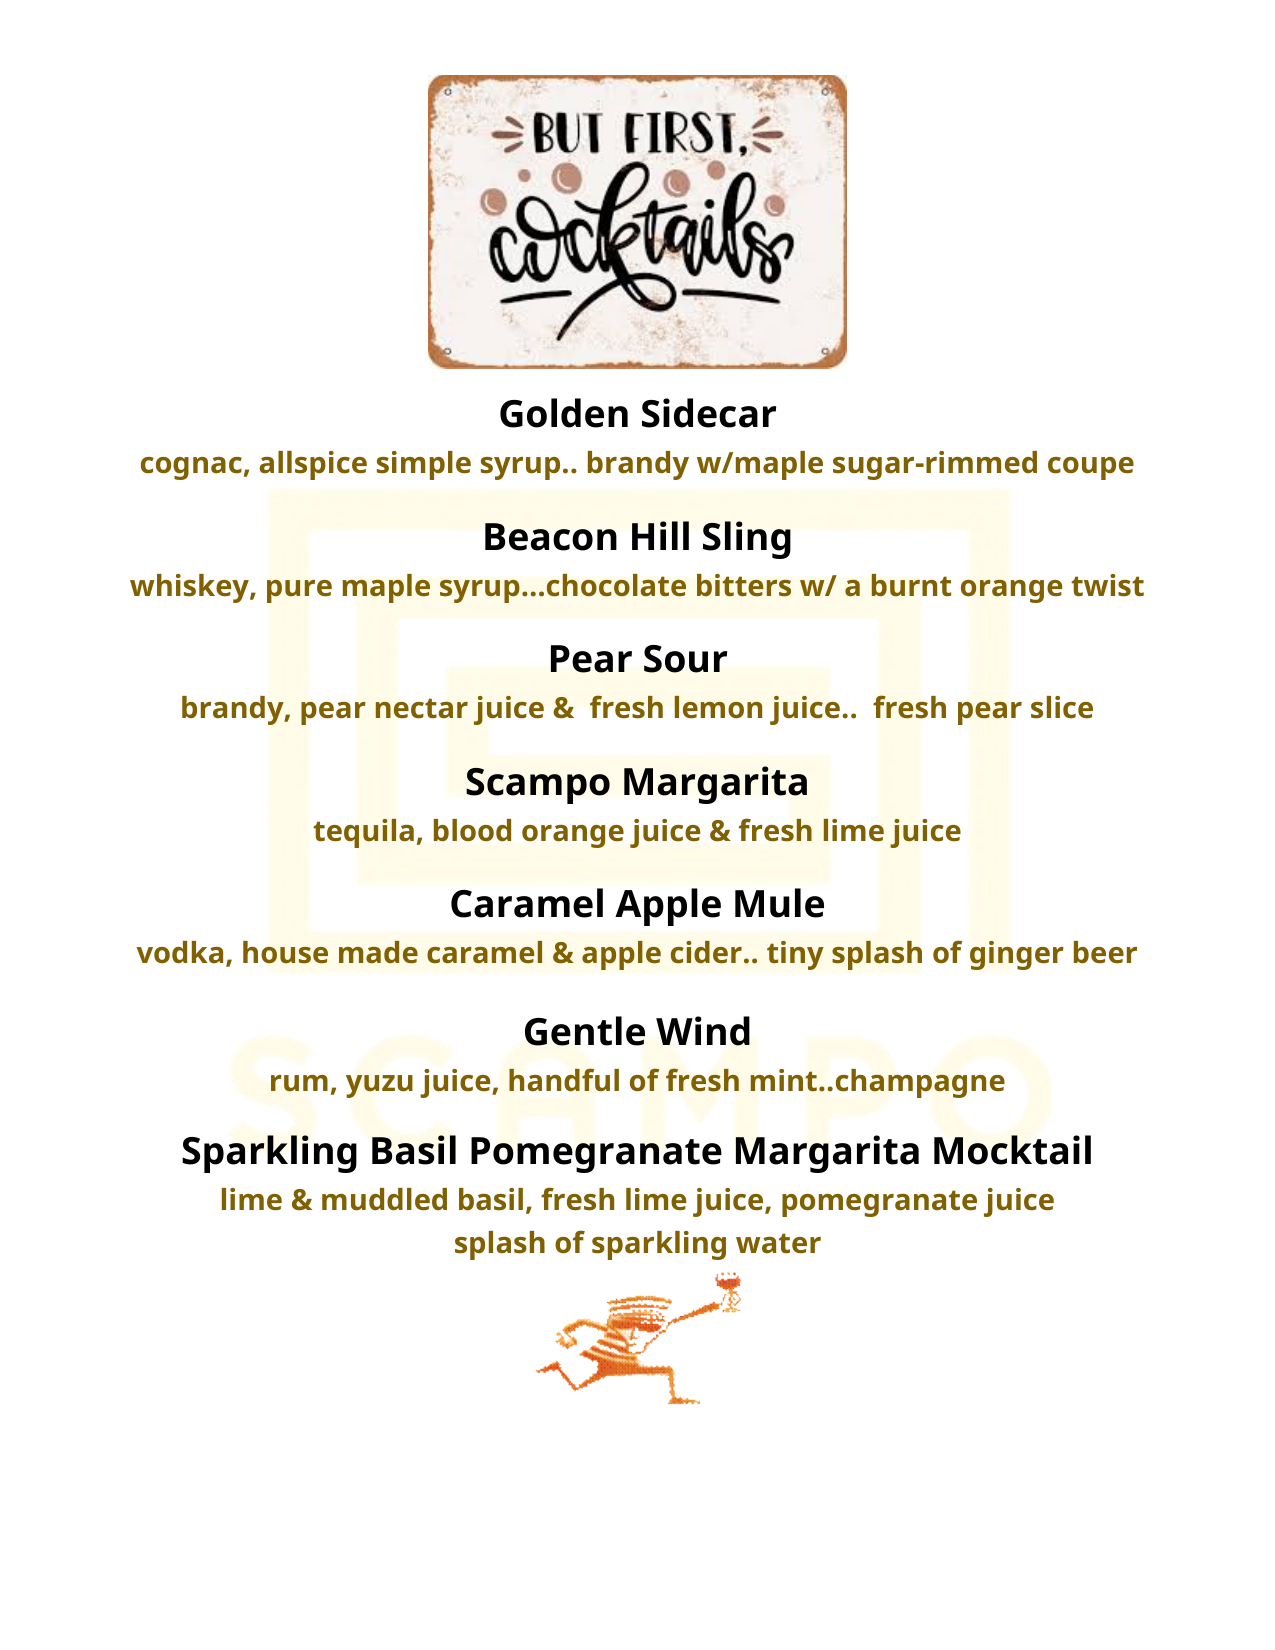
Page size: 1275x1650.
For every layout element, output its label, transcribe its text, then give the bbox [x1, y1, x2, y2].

text Pear Sour [75, 632, 1200, 683]
text Scampo Margarita [75, 755, 1200, 806]
text splash of sparkling water [75, 1222, 1200, 1262]
text vodka, house made caramel & apple cider.. tiny splash of ginger beer [75, 932, 1200, 972]
text brandy, pear nectar juice & fresh lemon juice.. fresh pear slice [75, 687, 1200, 727]
picture [533, 1271, 742, 1406]
text Golden Sidecar [75, 388, 1200, 439]
text Gentle Wind [75, 1005, 1200, 1056]
text Caramel Apple Mule [75, 877, 1200, 928]
text rum, yuzu juice, handful of fresh mint..champagne [75, 1060, 1200, 1100]
text Beacon Hill Sling [75, 510, 1200, 561]
text whiskey, pure maple syrup…chocolate bitters w/ a burnt orange twist [75, 565, 1200, 605]
text Sparkling Basil Pomegranate Margarita Mocktail [75, 1124, 1200, 1176]
text tequila, blood orange juice & fresh lime juice [75, 810, 1200, 849]
text cognac, allspice simple syrup.. brandy w/maple sugar-rimmed coupe [75, 443, 1200, 482]
picture [428, 75, 847, 369]
text lime & muddled basil, fresh lime juice, pomegranate juice [75, 1180, 1200, 1219]
